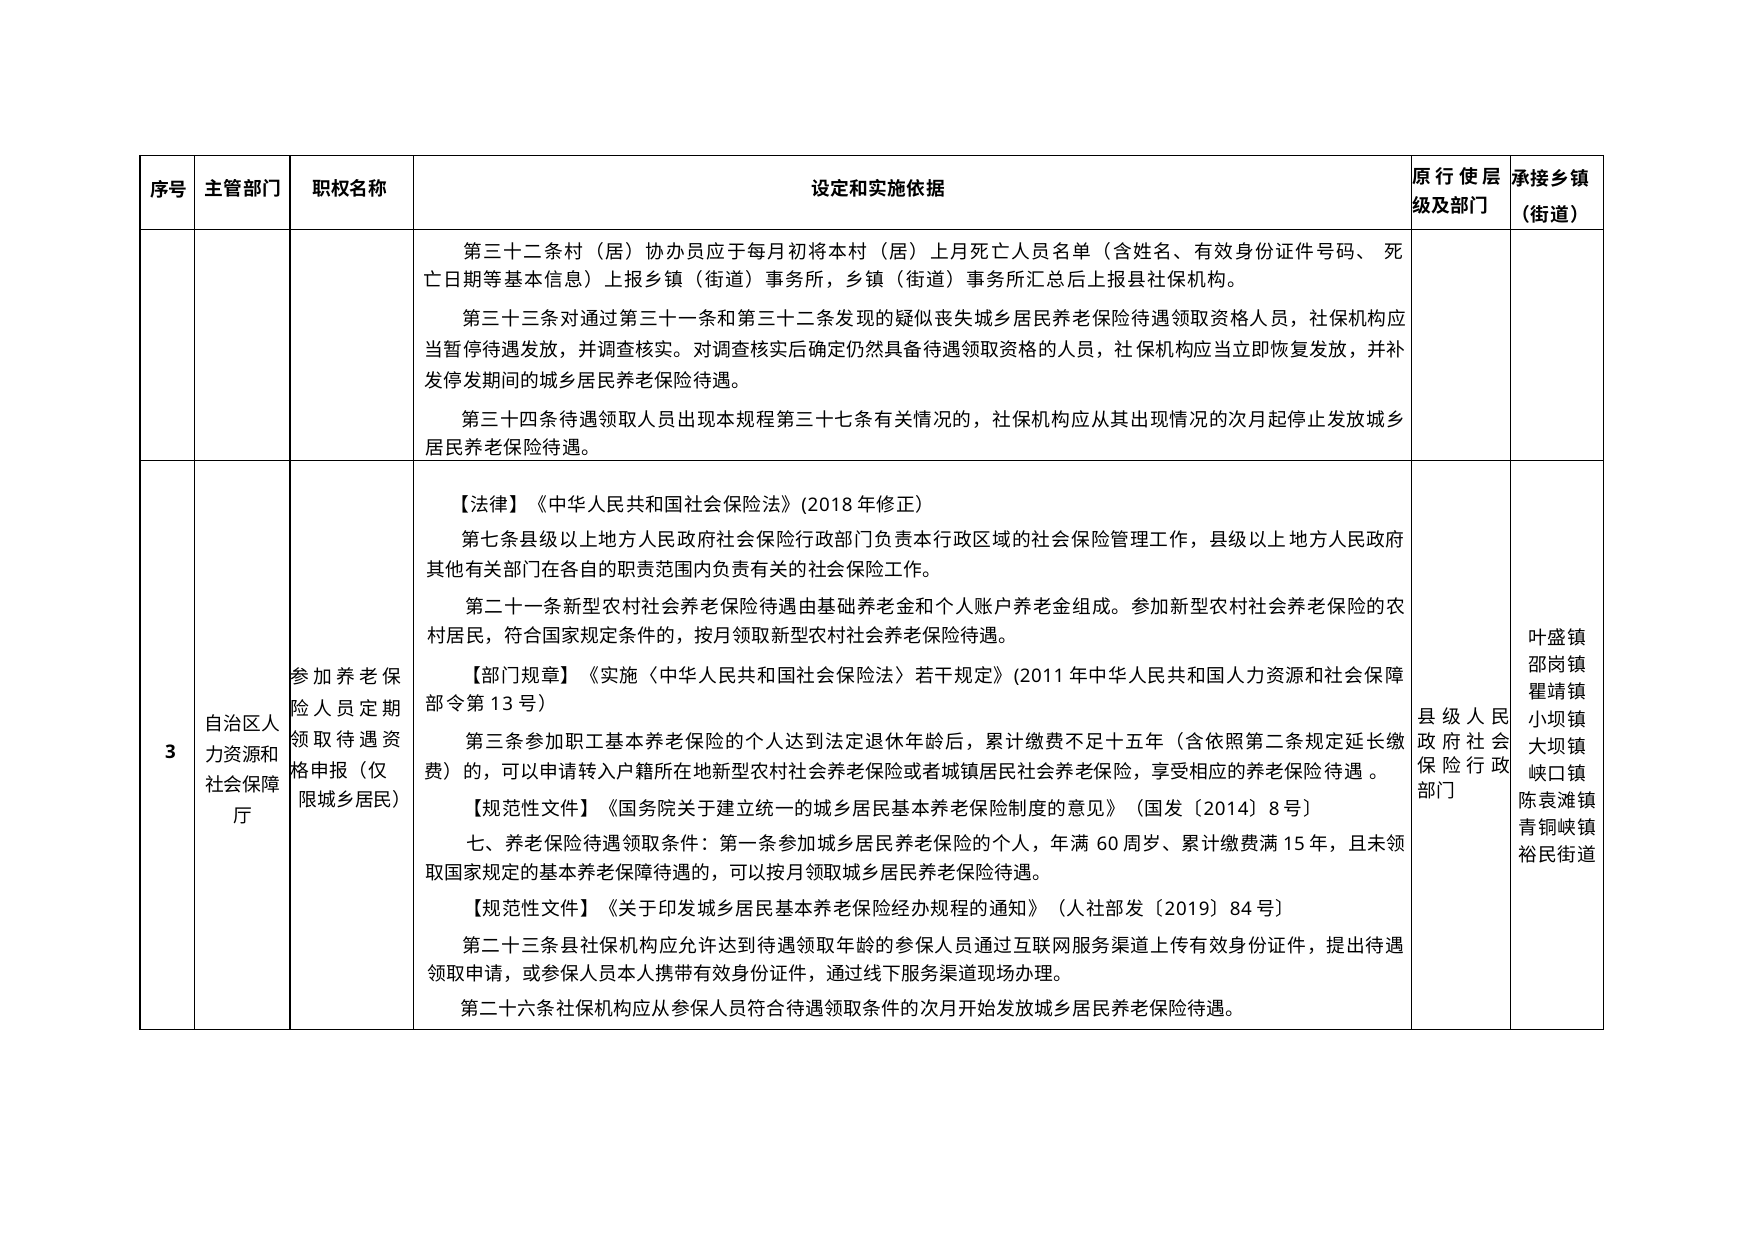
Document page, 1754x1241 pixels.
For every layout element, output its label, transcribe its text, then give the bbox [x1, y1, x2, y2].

table_cell 3 [141, 461, 194, 1029]
table_cell [1511, 230, 1603, 460]
table_cell 第三十二条村（居）协办员应于每月初将本村（居）上月死亡人员名单（含姓名、有效身份证件号码、 死亡日期等基本信息）上报乡镇（街道）事务所，乡镇（街道）事务所汇总后上报县社保机构。 第三十三条对通过第三十一条和第三十二条发现的疑似丧失城乡居民养老保险待遇领取资格人员，社保机构应当暂停待遇发放，并调查核实。对调查核实后确定仍然具备待遇领取资格的人员，社保机构应当立即恢复发放，并补发停发期间的城乡居民养老保险待遇。 第三十四条待遇领取人员出现本规程第三十七条有关情况的，社保机构应从其出现情况的次月起停止发放城乡居民养老保险待遇。 [414, 230, 1411, 460]
table_header 承接乡镇 （街道） [1511, 156, 1603, 228]
table_cell 叶盛镇 邵岗镇 瞿靖镇 小坝镇 大坝镇 峡口镇 陈袁滩镇 青铜峡镇 裕民街道 [1511, 461, 1603, 1029]
table_header 设定和实施依据 [414, 156, 1411, 228]
table_cell [1412, 230, 1510, 460]
table_cell 【法律】《中华人民共和国社会保险法》(2018年修正） 第七条县级以上地方人民政府社会保险行政部门负责本行政区域的社会保险管理工作，县级以上地方人民政府其他有关部门在各自的职责范围内负责有关的社会保险工作。 第二十一条新型农村社会养老保险待遇由基础养老金和个人账户养老金组成。参加新型农村社会养老保险的农村居民，符合国家规定条件的，按月领取新型农村社会养老保险待遇。 【部门规章】《实施〈中华人民共和国社会保险法〉若干规定》(2011年中华人民共和国人力资源和社会保障部令第13号） 第三条参加职工基本养老保险的个人达到法定退休年龄后，累计缴费不足十五年（含依照第二条规定延长缴费）的，可以申请转入户籍所在地新型农村社会养老保险或者城镇居民社会养老保险，享受相应的养老保险待遇 。 【规范性文件】《国务院关于建立统一的城乡居民基本养老保险制度的意见》（国发〔2014〕8号〕 七、养老保险待遇领取条件：第一条参加城乡居民养老保险的个人，年满60周岁、累计缴费满15年，且未领取国家规定的基本养老保障待遇的，可以按月领取城乡居民养老保险待遇。 【规范性文件】《关于印发城乡居民基本养老保险经办规程的通知》（人社部发〔2019〕84号〕 第二十三条县社保机构应允许达到待遇领取年龄的参保人员通过互联网服务渠道上传有效身份证件，提出待遇领取申请，或参保人员本人携带有效身份证件，通过线下服务渠道现场办理。 第二十六条社保机构应从参保人员符合待遇领取条件的次月开始发放城乡居民养老保险待遇。 [414, 461, 1411, 1029]
table_header 职权名称 [291, 156, 413, 228]
table_cell 参加养老保 险人员定期 领取待遇资 格申报（仅 限城乡居民） [291, 461, 413, 1029]
table_cell [291, 230, 413, 460]
table_cell [195, 230, 289, 460]
table_cell 自治区人力资源和社会保障厅 [195, 461, 289, 1029]
table_header 序号 [141, 156, 194, 228]
table_header 主管部门 [195, 156, 289, 228]
table_header 原行使层级及部门 [1412, 156, 1510, 228]
table_cell [141, 230, 194, 460]
table_cell 县级人民政府社会保险行政部门 [1412, 461, 1510, 1029]
